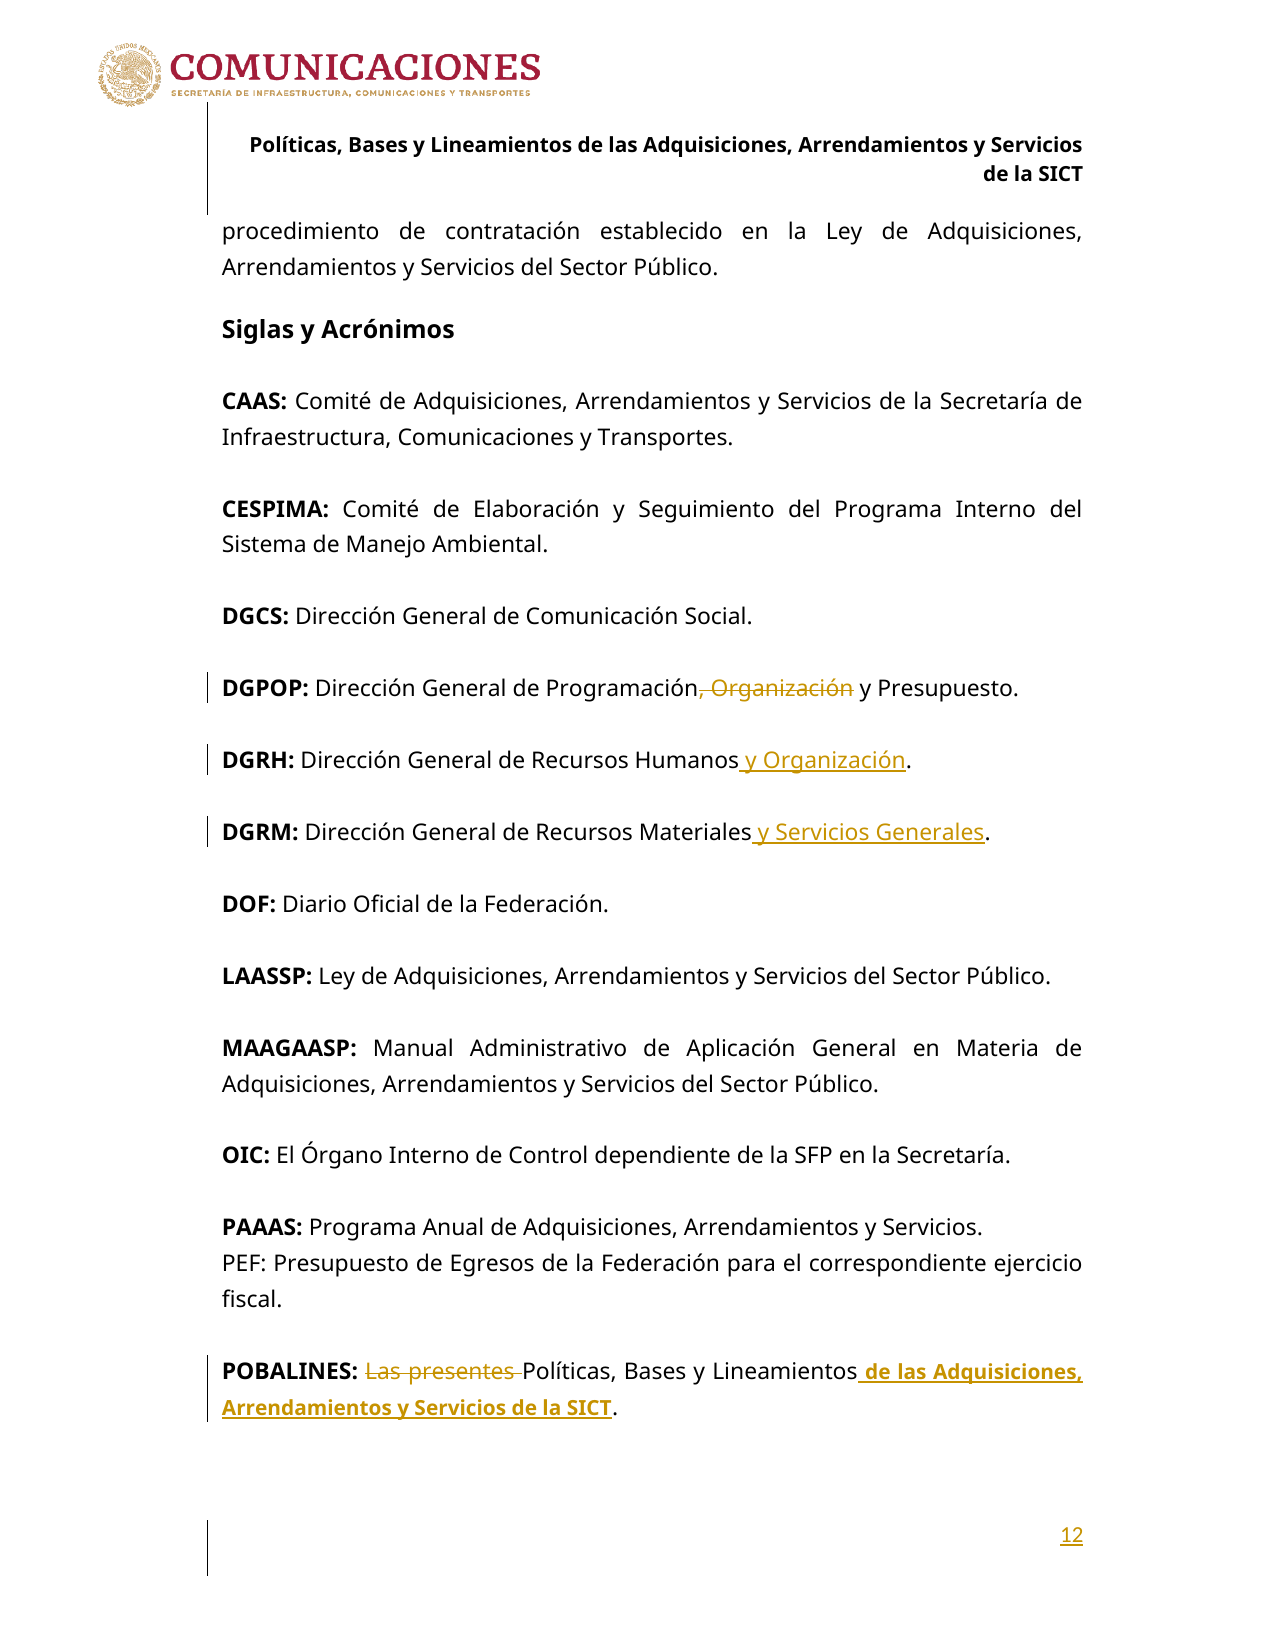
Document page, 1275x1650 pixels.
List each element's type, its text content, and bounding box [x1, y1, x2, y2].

text DOF: Diario Oficial de la Federación. [222, 888, 1083, 919]
subtitle Siglas y Acrónimos [222, 312, 1083, 346]
text DGRH: Dirección General de Recursos Humanos. [222, 744, 1083, 775]
text OIC: El Órgano Interno de Control dependiente de la SFP en la Secretaría. [222, 1139, 1083, 1171]
text PEF: Presupuesto de Egresos de la Federación para el correspondiente ejercicio fiscal. [222, 1247, 1083, 1314]
text CESPIMA: Comité de Elaboración y Seguimiento del Programa Interno del Sistema de Manejo Ambiental. [222, 492, 1083, 560]
picture [88, 34, 550, 113]
text DGRM: Dirección General de Recursos Materiales. [222, 816, 1083, 847]
text MAAGAASP: Manual Administrativo de Aplicación General en Materia de Adquisiciones, Arrendamientos y Servicios del Sector Público. [222, 1032, 1083, 1099]
text DGCS: Dirección General de Comunicación Social. [222, 600, 1083, 632]
text LAASSP: Ley de Adquisiciones, Arrendamientos y Servicios del Sector Público. [222, 960, 1083, 991]
text PAAAS: Programa Anual de Adquisiciones, Arrendamientos y Servicios. [222, 1211, 1083, 1242]
text CAAS: Comité de Adquisiciones, Arrendamientos y Servicios de la Secretaría de Infraestructura, Comunicaciones y Transportes. [222, 385, 1083, 452]
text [222, 215, 1083, 282]
text DGPOP: Dirección General de Programación y Presupuesto. [222, 672, 1083, 703]
text POBALINES: Políticas, Bases y Lineamientos. [222, 1355, 1083, 1422]
